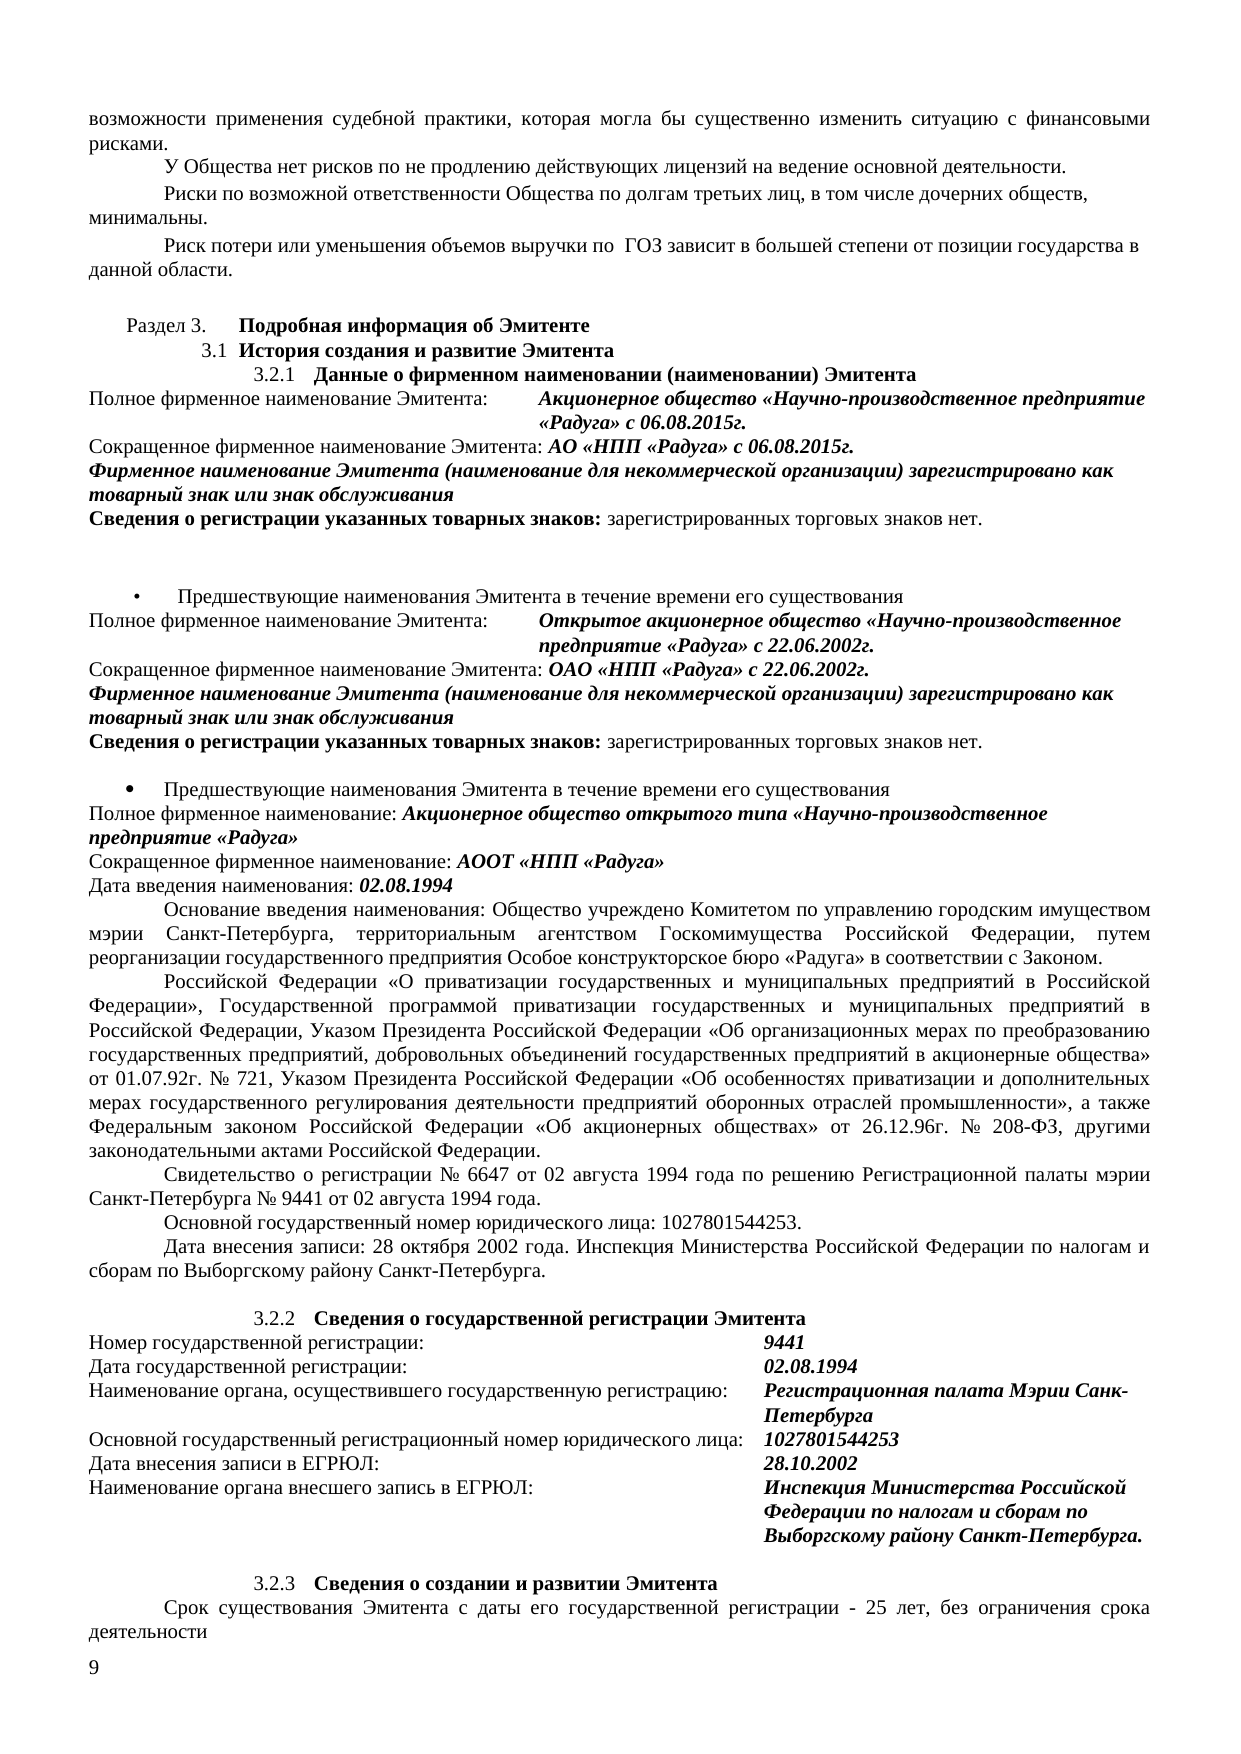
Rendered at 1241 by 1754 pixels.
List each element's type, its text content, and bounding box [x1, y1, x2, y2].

text Российской Федерации «О приватизации государственных и муниципальных предприятий в Российской Федерации», Государственной программой приватизации государственных и муниципальных предприятий в Российской Федерации, Указом Президента Российской Федерации «Об организационных мерах по преобразованию государственных предприятий, добровольных объединений государственных предприятий в акционерные общества» от 01.07.92г. № 721, Указом Президента Российской Федерации «Об особенностях приватизации и дополнительных мерах государственного регулирования деятельности предприятий оборонных отраслей промышленности», а также Федеральным законом Российской Федерации «Об акционерных обществах» от 26.12.96г. № 208-ФЗ, другими законодательными актами Российской Федерации. [89, 969, 1152, 1162]
text Наименование органа, осуществившего государственную регистрацию: Регистрационная палата Мэрии Санк-Петербурга [89, 1378, 1152, 1427]
text Сокращенное фирменное наименование: АООТ «НПП «Радуга» [89, 849, 1152, 873]
text Дата государственной регистрации: 02.08.1994 [89, 1354, 1152, 1378]
subtitle Предшествующие наименования Эмитента в течение времени его существования [126, 777, 1152, 801]
text Полное фирменное наименование: Акционерное общество открытого типа «Научно-производственное предприятие «Радуга» [89, 801, 1152, 849]
text Сведения о регистрации указанных товарных знаков: зарегистрированных торговых знаков нет. [89, 506, 1152, 530]
text Сокращенное фирменное наименование Эмитента: ОАО «НПП «Радуга» с 22.06.2002г. [89, 657, 1152, 681]
text Наименование органа внесшего запись в ЕГРЮЛ: Инспекция Министерства Российской Федерации по налогам и сборам по Выборгскому району Санкт-Петербурга. [89, 1475, 1152, 1547]
text Риск потери или уменьшения объемов выручки по ГОЗ зависит в большей степени от позиции государства в данной области. [89, 233, 1152, 281]
subtitle У Общества нет рисков по не продлению действующих лицензий на ведение основной деятельности. [164, 154, 1152, 178]
text • Предшествующие наименования Эмитента в течение времени его существования [133, 584, 1152, 608]
text Риски по возможной ответственности Общества по долгам третьих лиц, в том числе дочерних обществ, минимальны. [89, 181, 1152, 229]
text Полное фирменное наименование Эмитента: Открытое акционерное общество «Научно-производственное предприятие «Радуга» с 22.06.2002г. [89, 608, 1152, 657]
text Дата внесения записи: 28 октября 2002 года. Инспекция Министерства Российской Федерации по налогам и сборам по Выборгскому району Санкт-Петербурга. [89, 1234, 1152, 1282]
text Дата внесения записи в ЕГРЮЛ: 28.10.2002 [89, 1451, 1152, 1475]
text Основание введения наименования: Общество учреждено Комитетом по управлению городским имуществом мэрии Санкт-Петербурга, территориальным агентством Госкомимущества Российской Федерации, путем реорганизации государственного предприятия Особое конструкторское бюро «Радуга» в соответствии с Законом. [89, 897, 1152, 969]
subtitle История создания и развитие Эмитента [201, 337, 1152, 362]
text Фирменное наименование Эмитента (наименование для некоммерческой организации) зарегистрировано как товарный знак или знак обслуживания [89, 681, 1152, 729]
subtitle Подробная информация об Эмитенте [126, 313, 1152, 337]
text Срок существования Эмитента с даты его государственной регистрации - 25 лет, без ограничения срока деятельности [89, 1595, 1152, 1643]
text Сокращенное фирменное наименование Эмитента: АО «НПП «Радуга» с 06.08.2015г. [89, 434, 1152, 458]
text Основной государственный номер юридического лица: 1027801544253. [89, 1210, 1152, 1234]
text Свидетельство о регистрации № 6647 от 02 августа 1994 года по решению Регистрационной палаты мэрии Санкт-Петербурга № 9441 от 02 августа 1994 года. [89, 1162, 1152, 1210]
text Основной государственный регистрационный номер юридического лица: 1027801544253 [89, 1427, 1152, 1451]
text Дата введения наименования: 02.08.1994 [89, 873, 1152, 897]
text Сведения о регистрации указанных товарных знаков: зарегистрированных торговых знаков нет. [89, 729, 1152, 753]
text Полное фирменное наименование Эмитента: Акционерное общество «Научно-производственное предприятие «Радуга» с 06.08.2015г. [89, 386, 1152, 434]
text Номер государственной регистрации: 9441 [89, 1330, 1152, 1354]
text Фирменное наименование Эмитента (наименование для некоммерческой организации) зарегистрировано как товарный знак или знак обслуживания [89, 458, 1152, 506]
subtitle Сведения о государственной регистрации Эмитента [295, 1306, 1152, 1330]
subtitle Данные о фирменном наименовании (наименовании) Эмитента [295, 362, 1152, 386]
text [89, 106, 1152, 154]
subtitle Сведения о создании и развитии Эмитента [295, 1571, 1152, 1595]
